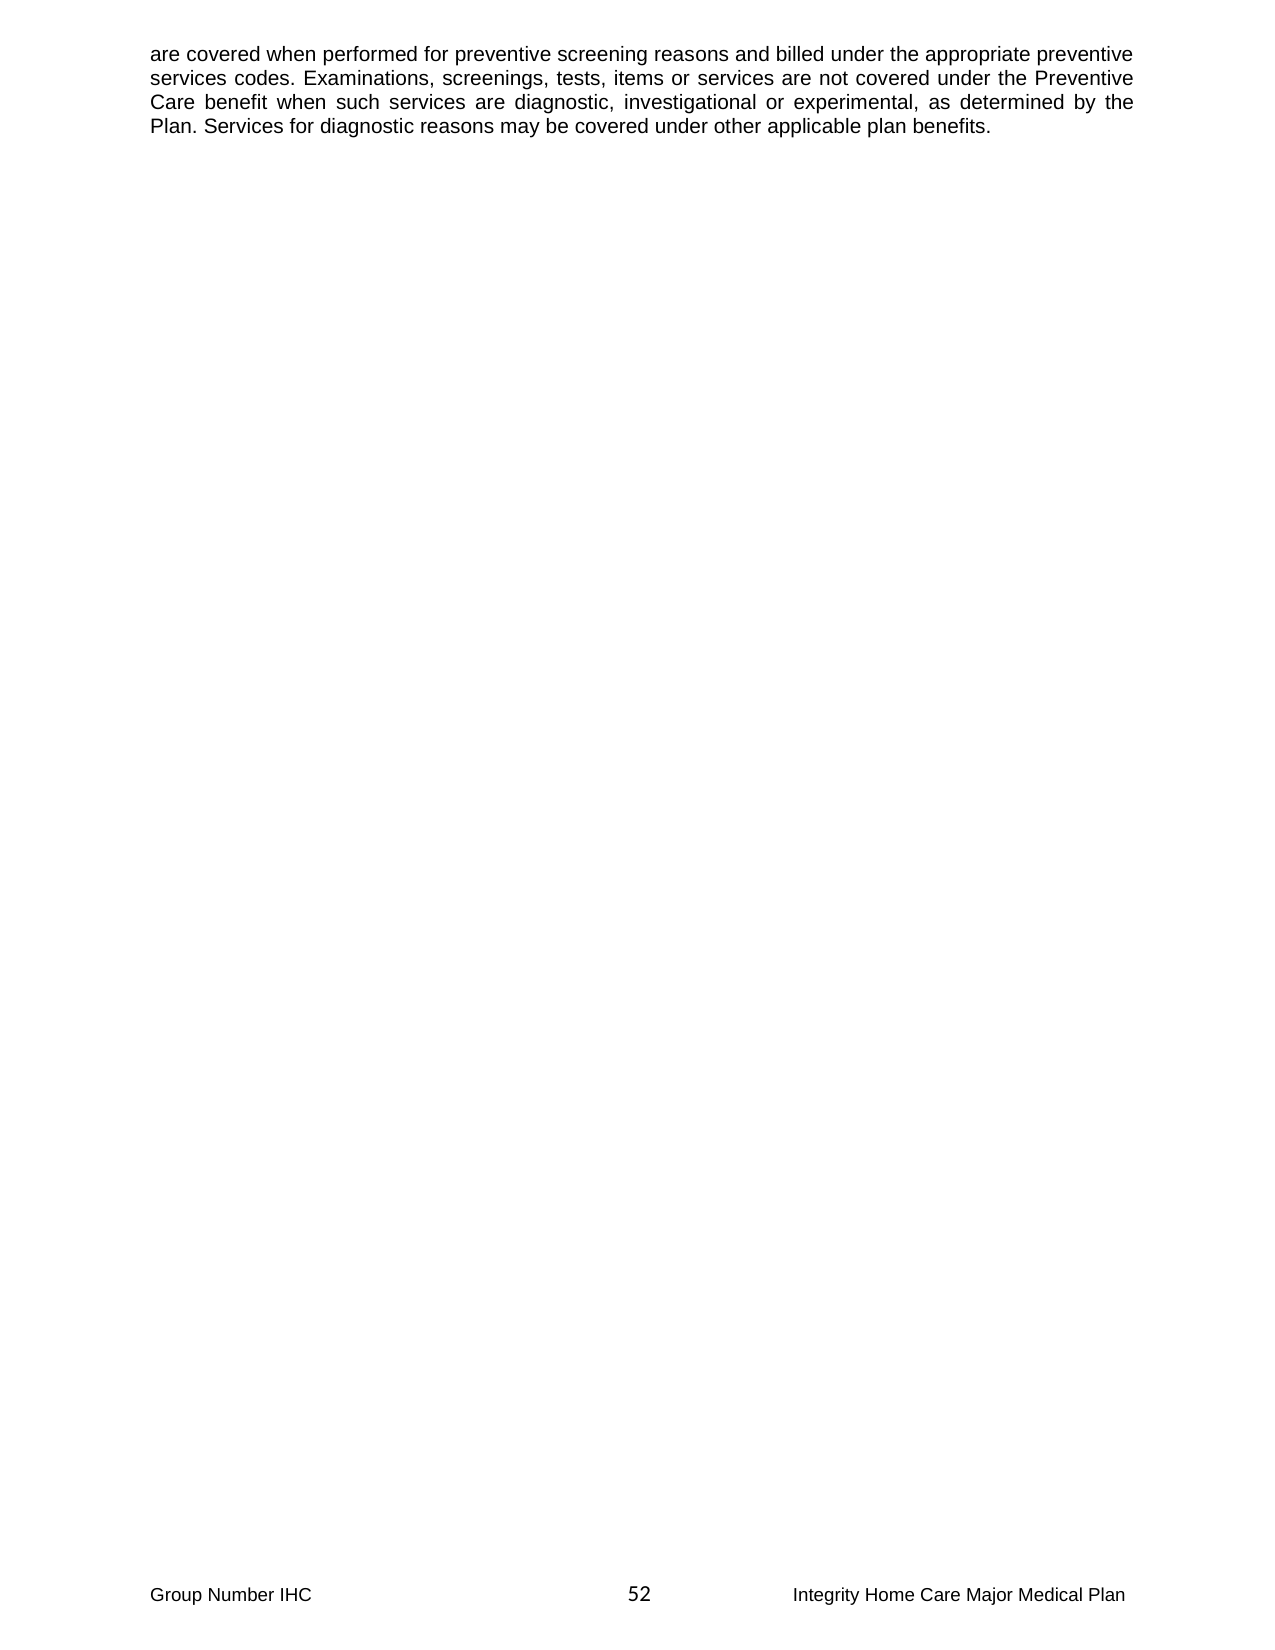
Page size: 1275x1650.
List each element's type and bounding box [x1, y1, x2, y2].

text [150, 42, 1134, 137]
